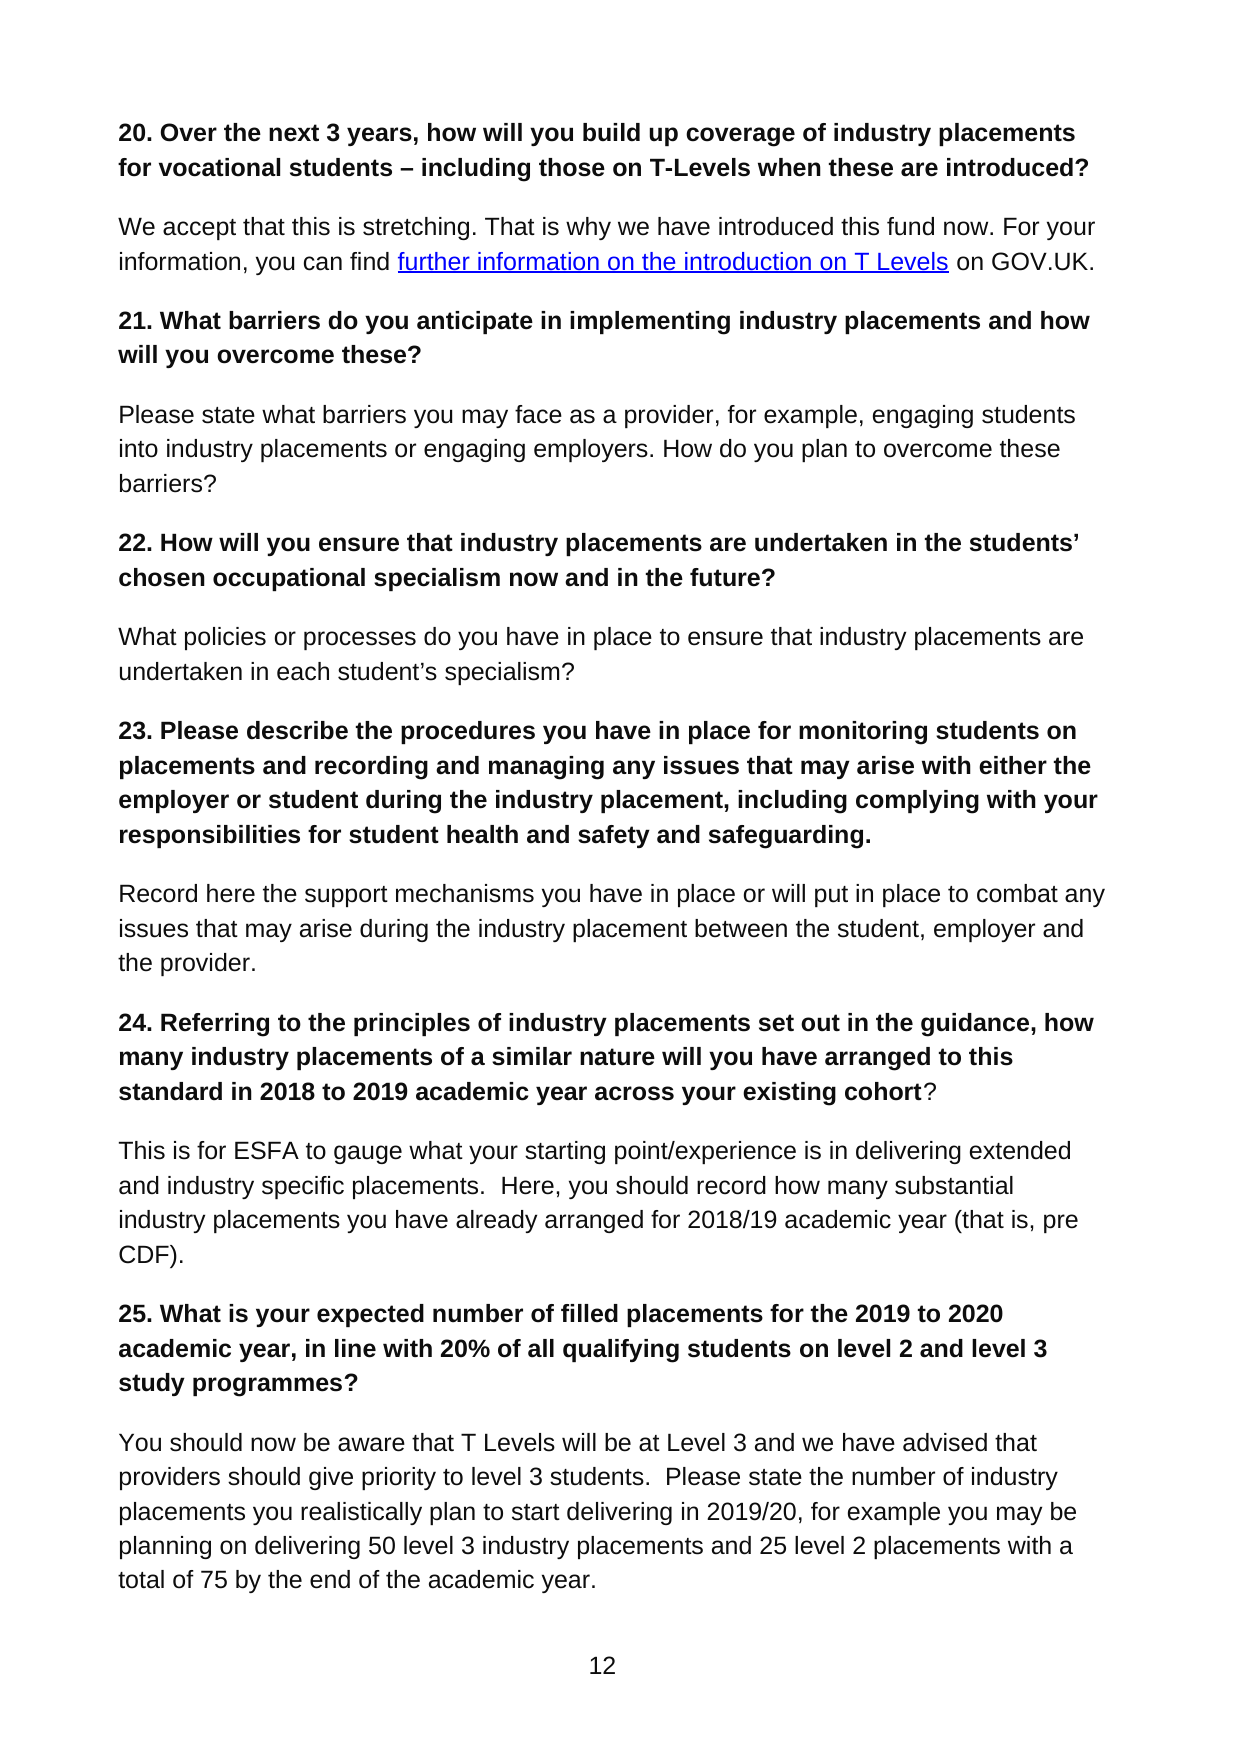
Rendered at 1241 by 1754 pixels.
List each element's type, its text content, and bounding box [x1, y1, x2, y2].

list What policies or processes do you have in place to ensure that industry placements are undertaken in each student’s specialism? [118, 622, 1107, 686]
list 24. Referring to the principles of industry placements set out in the guidance, how many industry placements of a similar nature will you have arranged to this standard in 2018 to 2019 academic year across your existing cohort? [118, 1008, 1107, 1105]
list 20. Over the next 3 years, how will you build up coverage of industry placements for vocational students – including those on T-Levels when these are introduced? [118, 118, 1107, 181]
list 21. What barriers do you anticipate in implementing industry placements and how will you overcome these? [118, 306, 1107, 369]
list 23. Please describe the procedures you have in place for monitoring students on placements and recording and managing any issues that may arise with either the employer or student during the industry placement, including complying with your responsibilities for student health and safety and safeguarding. [118, 716, 1107, 848]
text Please state what barriers you may face as a provider, for example, engaging students into industry placements or engaging employers. How do you plan to overcome these barriers? [118, 400, 1107, 498]
text You should now be aware that T Levels will be at Level 3 and we have advised that providers should give priority to level 3 students. Please state the number of industry placements you realistically plan to start delivering in 2019/20, for example you may be planning on delivering 50 level 3 industry placements and 25 level 2 placements with a total of 75 by the end of the academic year. [118, 1427, 1107, 1594]
list This is for ESFA to gauge what your starting point/experience is in delivering extended and industry specific placements. Here, you should record how many substantial industry placements you have already arranged for 2018/19 academic year (that is, pre CDF). [118, 1136, 1107, 1268]
text 25. What is your expected number of filled placements for the 2019 to 2020 academic year, in line with 20% of all qualifying students on level 2 and level 3 study programmes? [118, 1299, 1107, 1397]
list 22. How will you ensure that industry placements are undertaken in the students’ chosen occupational specialism now and in the future? [118, 528, 1107, 592]
text We accept that this is stretching. That is why we have introduced this fund now. For your information, you can find further information on the introduction on T Levels on GOV.UK. [118, 212, 1107, 275]
text Record here the support mechanisms you have in place or will put in place to combat any issues that may arise during the industry placement between the student, employer and the provider. [118, 879, 1107, 977]
